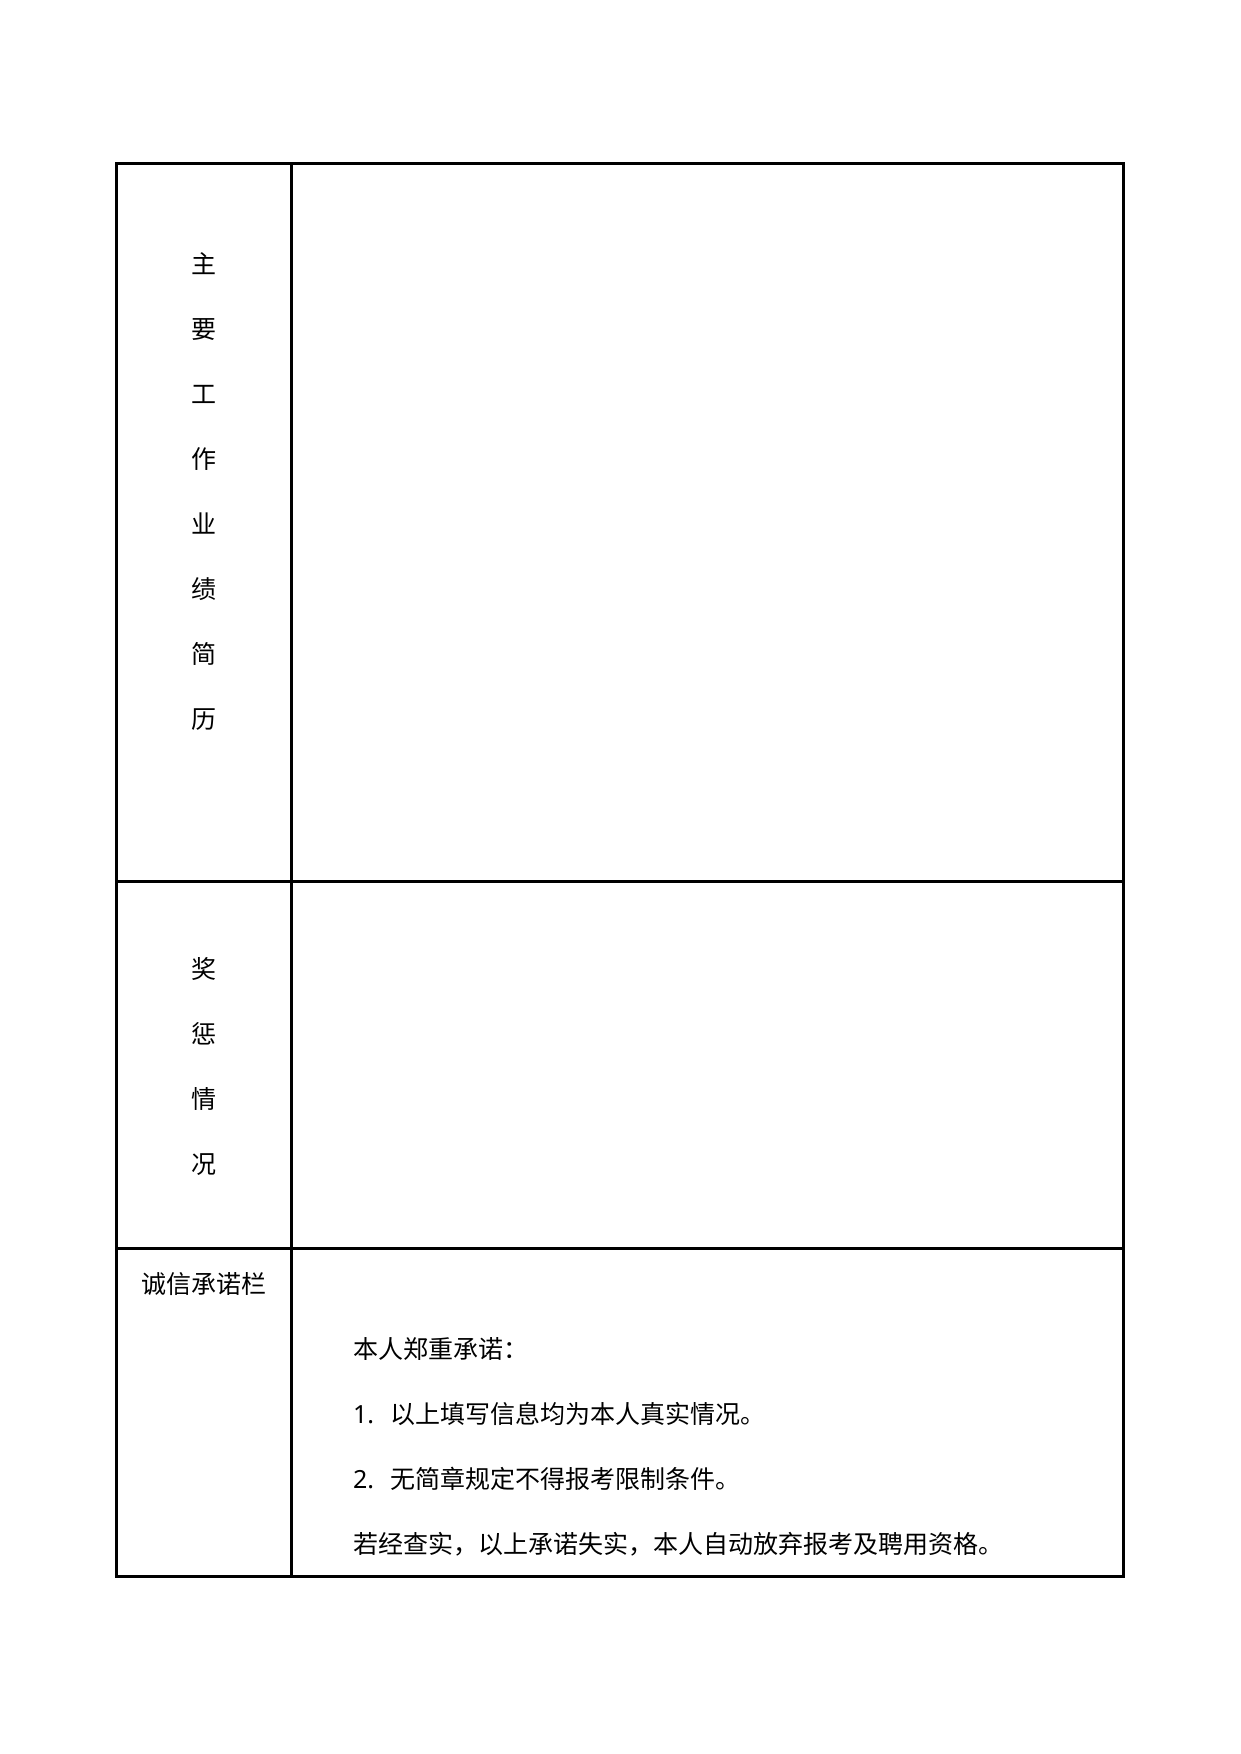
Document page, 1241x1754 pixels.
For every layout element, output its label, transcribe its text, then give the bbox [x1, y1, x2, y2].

table_cell 诚信承诺栏 [118, 1250, 290, 1575]
table_cell [293, 165, 1122, 880]
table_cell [293, 1250, 1122, 1575]
table_cell [293, 883, 1122, 1247]
table_cell 主 要 工 作 业 绩 简 历 [118, 165, 290, 880]
table_cell 奖 惩 情 况 [118, 883, 290, 1247]
